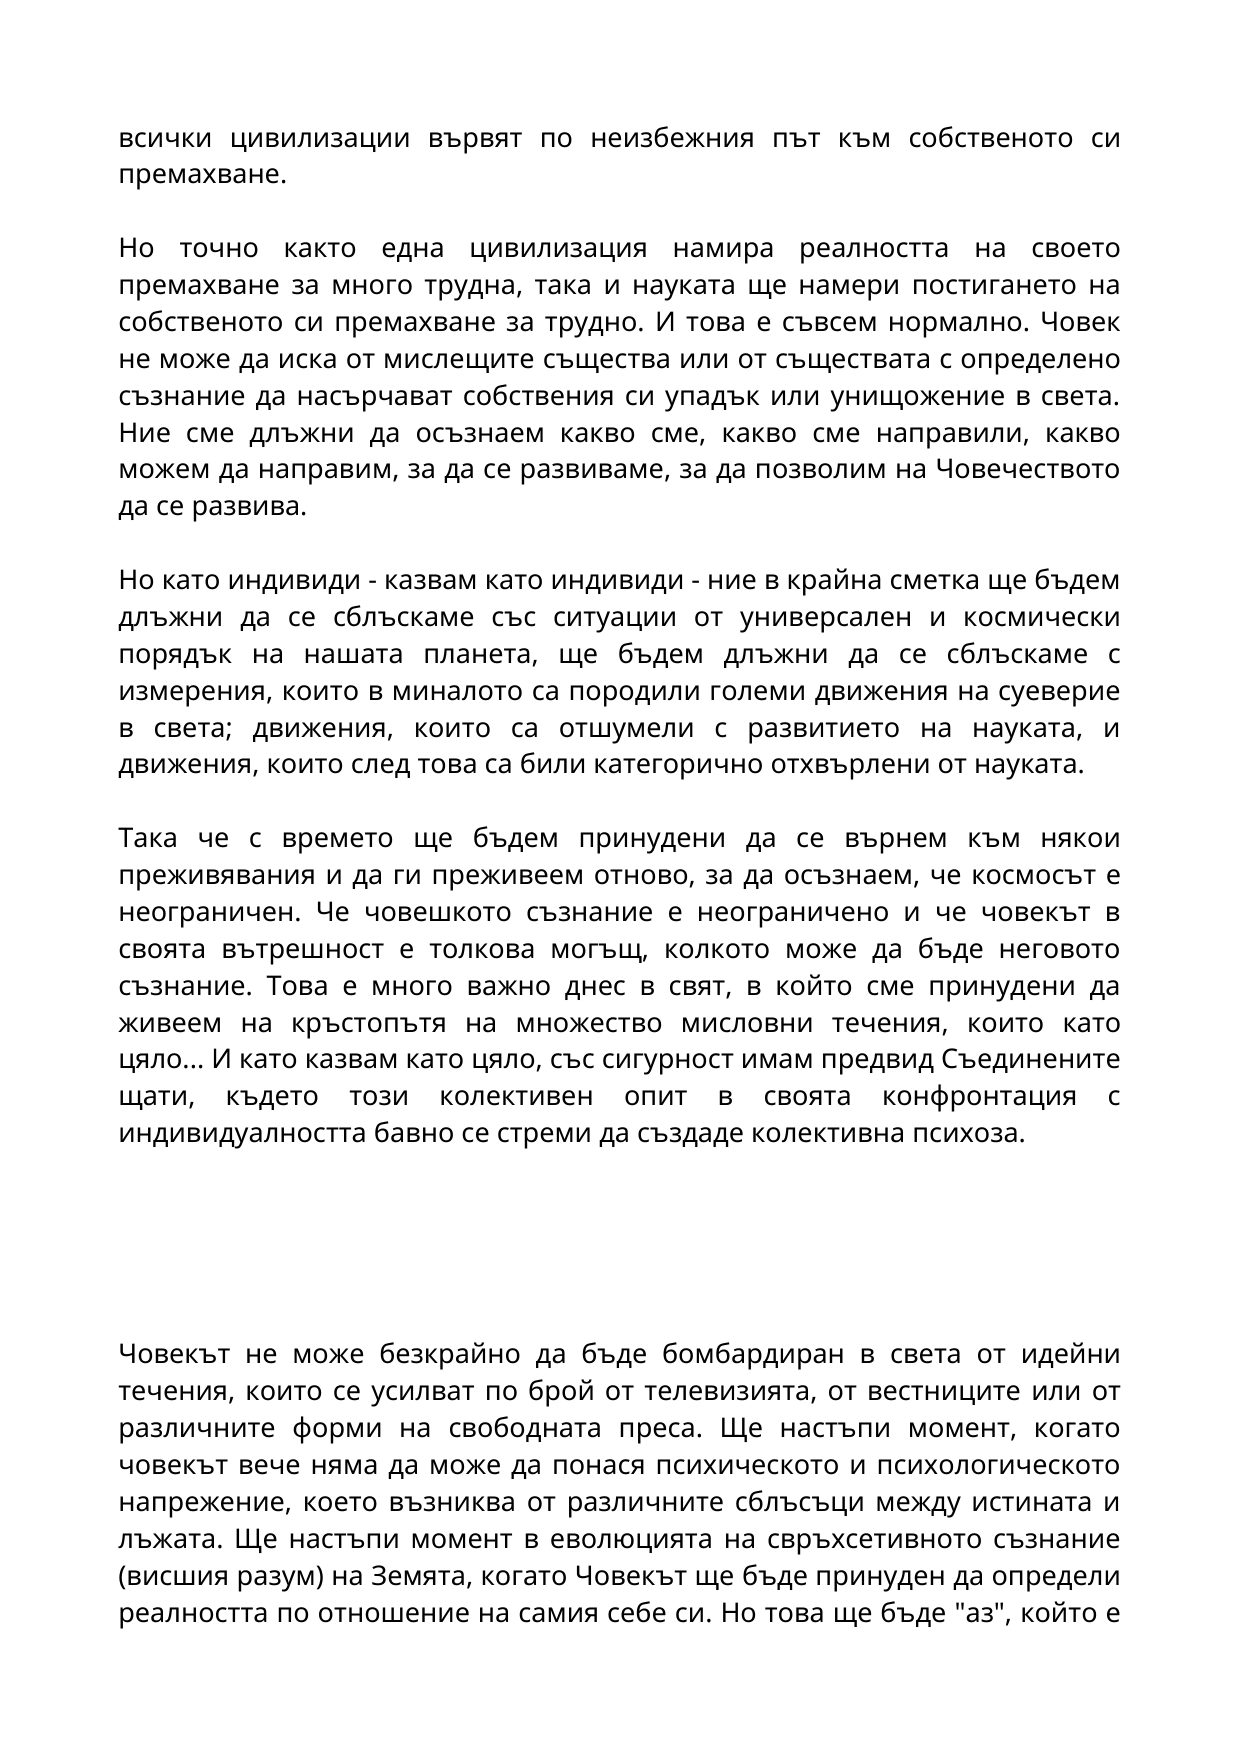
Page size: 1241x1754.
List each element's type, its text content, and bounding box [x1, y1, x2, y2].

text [118, 118, 1122, 192]
text Но като индивиди - казвам като индивиди - ние в крайна сметка ще бъдем длъжни да се сблъскаме със ситуации от универсален и космически порядък на нашата планета, ще бъдем длъжни да се сблъскаме с измерения, които в миналото са породили големи движения на суеверие в света; движения, които са отшумели с развитието на науката, и движения, които след това са били категорично отхвърлени от науката. [118, 561, 1122, 782]
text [118, 1335, 1122, 1630]
text Но точно както една цивилизация намира реалността на своето премахване за много трудна, така и науката ще намери постигането на собственото си премахване за трудно. И това е съвсем нормално. Човек не може да иска от мислещите същества или от съществата с определено съзнание да насърчават собствения си упадък или унищожение в света. Ние сме длъжни да осъзнаем какво сме, какво сме направили, какво можем да направим, за да се развиваме, за да позволим на Човечеството да се развива. [118, 229, 1122, 524]
text Така че с времето ще бъдем принудени да се върнем към някои преживявания и да ги преживеем отново, за да осъзнаем, че космосът е неограничен. Че човешкото съзнание е неограничено и че човекът в своята вътрешност е толкова могъщ, колкото може да бъде неговото съзнание. Това е много важно днес в свят, в който сме принудени да живеем на кръстопътя на множество мисловни течения, които като цяло... И като казвам като цяло, със сигурност имам предвид Съединените щати, където този колективен опит в своята конфронтация с индивидуалността бавно се стреми да създаде колективна психоза. [118, 819, 1122, 1151]
